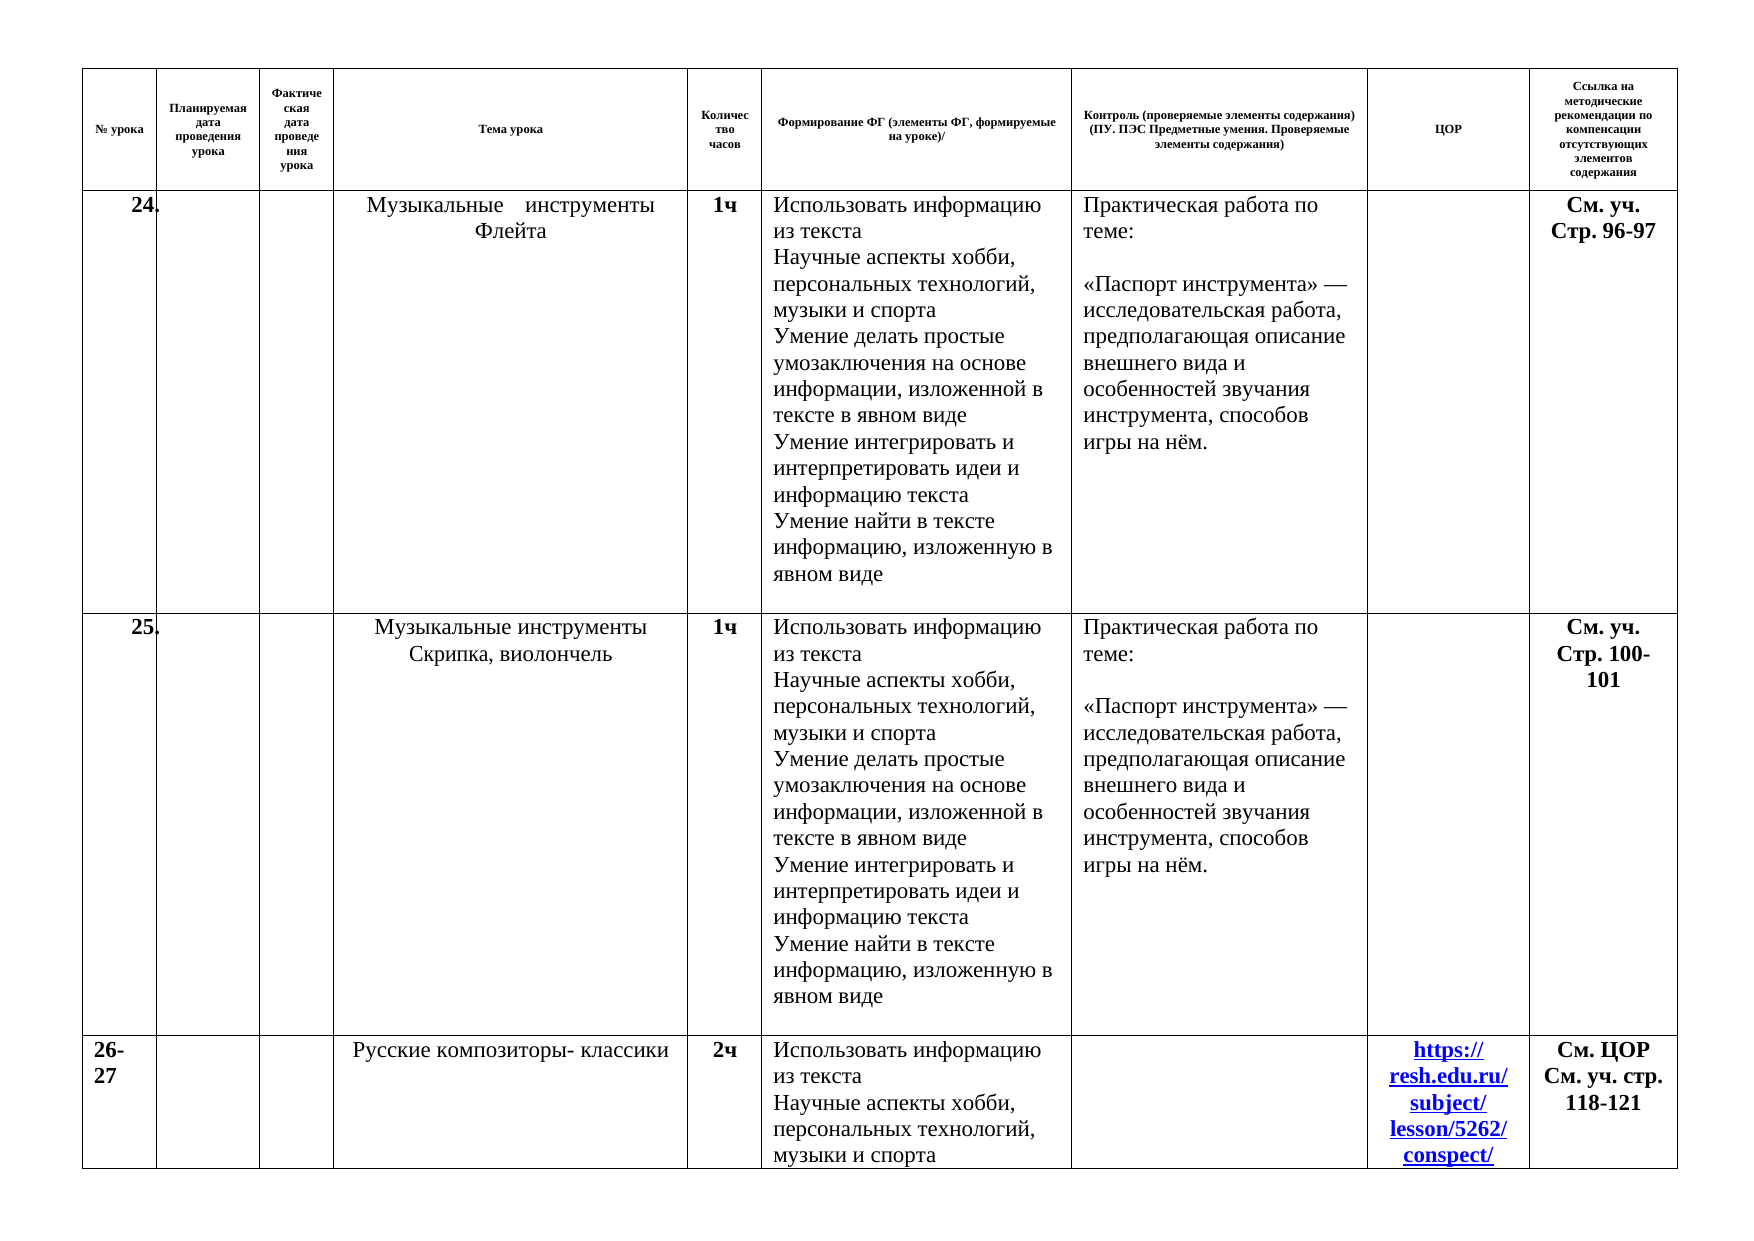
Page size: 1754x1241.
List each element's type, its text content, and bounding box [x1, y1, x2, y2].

table_cell Музыкальные инструменты Флейта [334, 191, 687, 612]
table_cell 1ч [688, 614, 761, 1035]
table_header Ссылка на методические рекомендации по компенсации отсутствующих элементов содержания [1530, 69, 1677, 190]
table_header Контроль (проверяемые элементы содержания) (ПУ. ПЭС Предметные умения. Проверяемые элементы содержания) [1072, 69, 1367, 190]
table_header № урока [83, 69, 156, 190]
table_cell [260, 614, 333, 1035]
table_header Формирование ФГ (элементы ФГ, формируемые на уроке)/ [762, 69, 1071, 190]
table_cell 26-27 [83, 1036, 156, 1168]
table_cell См. ЦОР См. уч. стр. 118-121 [1530, 1036, 1677, 1168]
table_cell [83, 191, 156, 612]
table_cell Практическая работа по теме: «Паспорт инструмента» — исследовательская работа, предполагающая описание внешнего вида и особенностей звучания инструмента, способов игры на нём. [1072, 191, 1367, 612]
table_cell https://resh.edu.ru/subject/lesson/5262/conspect/270678/ [1368, 1036, 1529, 1168]
table_cell [83, 614, 156, 1035]
table_cell 1ч [688, 191, 761, 612]
table_header Тема урока [334, 69, 687, 190]
table_cell [1368, 614, 1529, 1035]
table_cell 2ч [688, 1036, 761, 1168]
table_header Количество часов [688, 69, 761, 190]
table_cell [260, 191, 333, 612]
table_cell См. уч. Стр. 100-101 [1530, 614, 1677, 1035]
table_header ЦОР [1368, 69, 1529, 190]
table_cell [157, 1036, 259, 1168]
table_cell [260, 1036, 333, 1168]
table_cell [157, 614, 259, 1035]
table_cell См. уч. Стр. 96-97 [1530, 191, 1677, 612]
table_cell [1072, 1036, 1367, 1168]
table_cell [1368, 191, 1529, 612]
table_header Фактическая дата проведения урока [260, 69, 333, 190]
table_cell Русские композиторы- классики [334, 1036, 687, 1168]
table_header Планируемая дата проведения урока [157, 69, 259, 190]
table_cell [157, 191, 259, 612]
table_cell Музыкальные инструменты Скрипка, виолончель [334, 614, 687, 1035]
table_cell Практическая работа по теме: «Паспорт инструмента» — исследовательская работа, предполагающая описание внешнего вида и особенностей звучания инструмента, способов игры на нём. [1072, 614, 1367, 1035]
